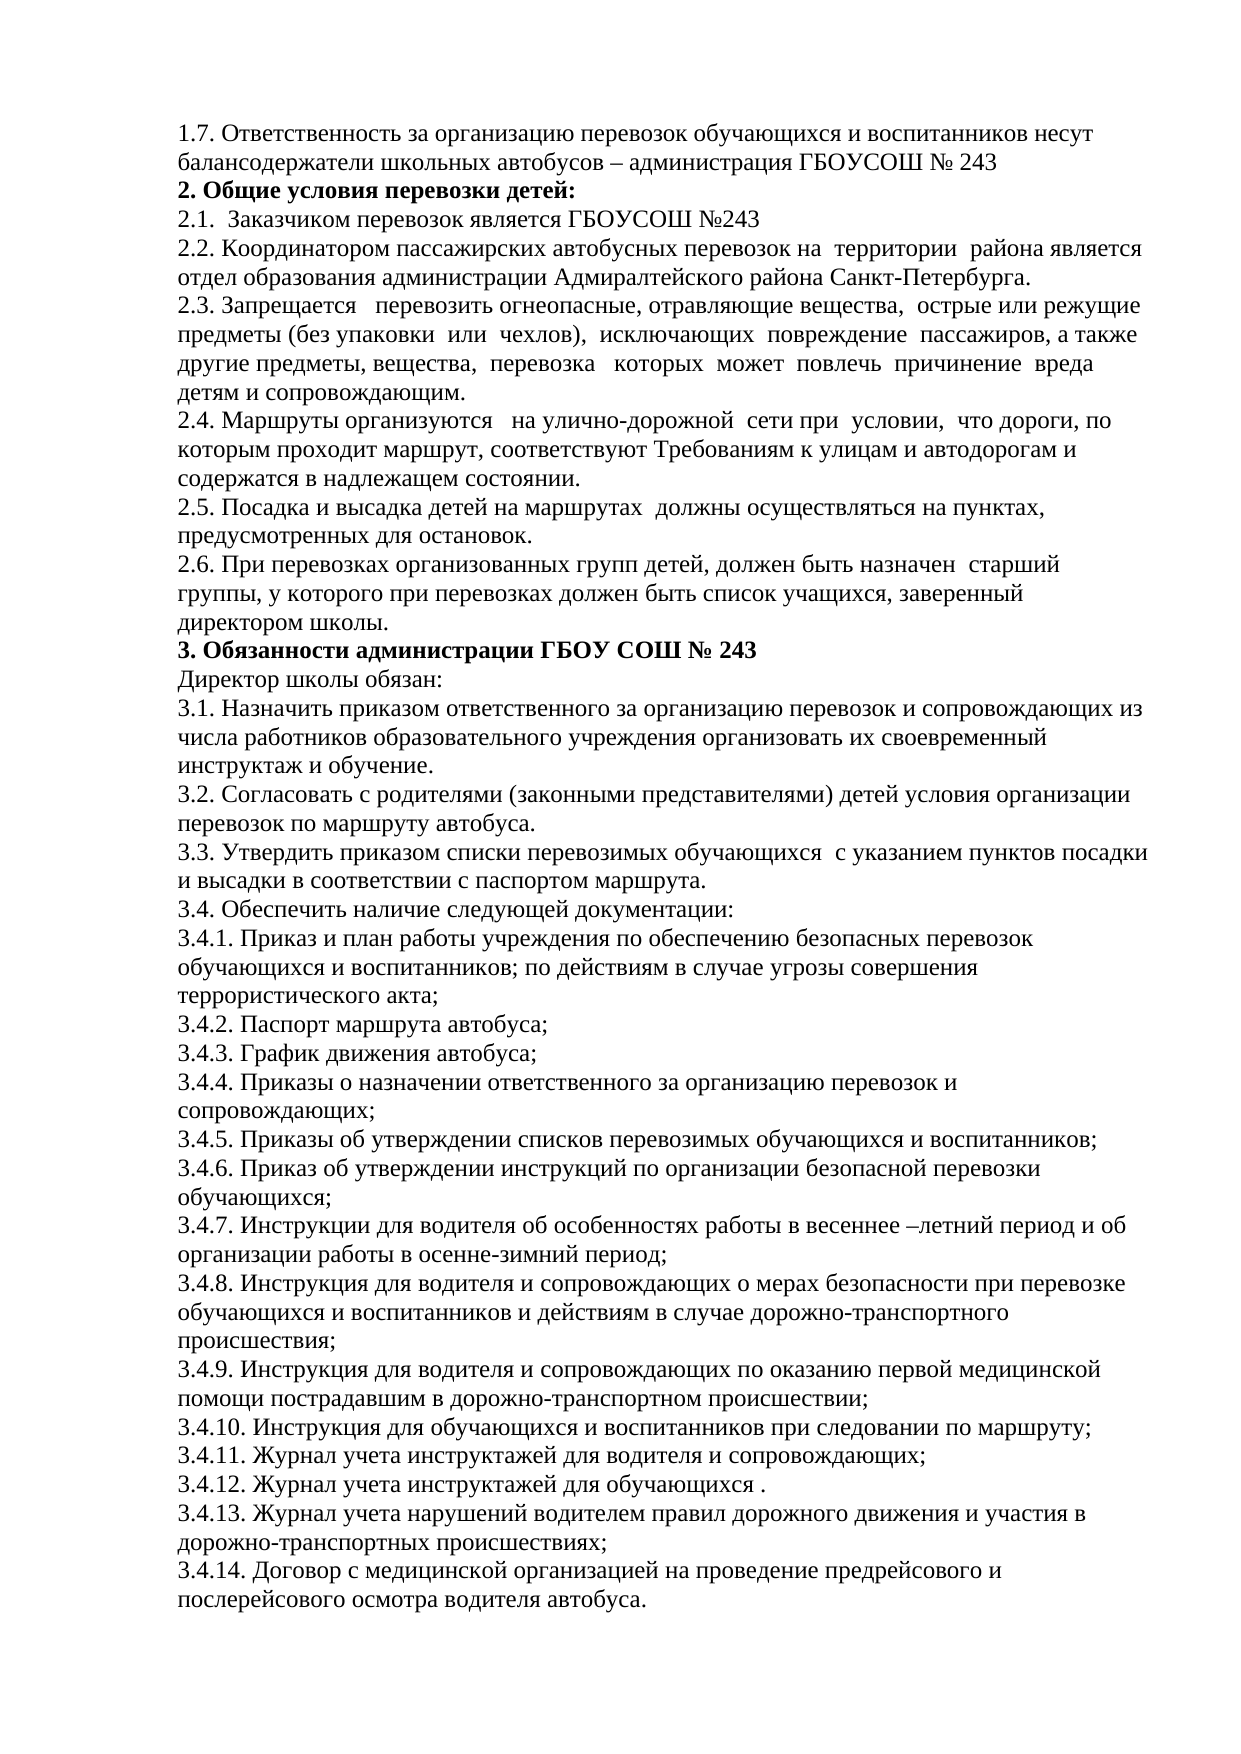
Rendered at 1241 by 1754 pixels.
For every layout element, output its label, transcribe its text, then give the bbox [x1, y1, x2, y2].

text 3.2. Согласовать с родителями (законными представителями) детей условия организации перевозок по маршруту автобуса. [177, 779, 1152, 837]
text 3.4.5. Приказы об утверждении списков перевозимых обучающихся и воспитанников; [177, 1124, 1152, 1153]
text 3.4.2. Паспорт маршрута автобуса; [177, 1009, 1152, 1038]
text 3.1. Назначить приказом ответственного за организацию перевозок и сопровождающих из числа работников образовательного учреждения организовать их своевременный инструктаж и обучение. [177, 693, 1152, 779]
text 3. Обязанности администрации ГБОУ СОШ № 243 [177, 636, 1152, 664]
text 2.2. Координатором пассажирских автобусных перевозок на территории района является отдел образования администрации Адмиралтейского района Санкт-Петербурга. [177, 233, 1152, 291]
text 2.1. Заказчиком перевозок является ГБОУСОШ №243 [177, 204, 1152, 233]
text 2. Общие условия перевозки детей: [177, 176, 1152, 204]
text 3.4.8. Инструкция для водителя и сопровождающих о мерах безопасности при перевозке обучающихся и воспитанников и действиям в случае дорожно-транспортного происшествия; [177, 1268, 1152, 1354]
text 1.7. Ответственность за организацию перевозок обучающихся и воспитанников несут балансодержатели школьных автобусов – администрация ГБОУСОШ № 243 [177, 118, 1152, 176]
text 3.4.13. Журнал учета нарушений водителем правил дорожного движения и участия в дорожно-транспортных происшествиях; [177, 1498, 1152, 1556]
text 3.4.1. Приказ и план работы учреждения по обеспечению безопасных перевозок обучающихся и воспитанников; по действиям в случае угрозы совершения террористического акта; [177, 923, 1152, 1009]
text 3.4.9. Инструкция для водителя и сопровождающих по оказанию первой медицинской помощи пострадавшим в дорожно-транспортном происшествии; [177, 1354, 1152, 1412]
text 3.4.6. Приказ об утверждении инструкций по организации безопасной перевозки обучающихся; [177, 1153, 1152, 1211]
text 3.4.11. Журнал учета инструктажей для водителя и сопровождающих; [177, 1441, 1152, 1469]
text 3.4.7. Инструкции для водителя об особенностях работы в весеннее –летний период и об организации работы в осенне-зимний период; [177, 1211, 1152, 1268]
text 3.4.10. Инструкция для обучающихся и воспитанников при следовании по маршруту; [177, 1412, 1152, 1441]
text 3.4. Обеспечить наличие следующей документации: [177, 894, 1152, 923]
text 3.4.4. Приказы о назначении ответственного за организацию перевозок и сопровождающих; [177, 1067, 1152, 1124]
text 2.6. При перевозках организованных групп детей, должен быть назначен старший группы, у которого при перевозках должен быть список учащихся, заверенный директором школы. [177, 549, 1152, 636]
text 3.4.14. Договор с медицинской организацией на проведение предрейсового и послерейсового осмотра водителя автобуса. [177, 1556, 1152, 1613]
text 2.4. Маршруты организуются на улично-дорожной сети при условии, что дороги, по которым проходит маршрут, соответствуют Требованиям к улицам и автодорогам и содержатся в надлежащем состоянии. [177, 406, 1152, 492]
text Директор школы обязан: [177, 664, 1152, 693]
text 2.3. Запрещается перевозить огнеопасные, отравляющие вещества, острые или режущие предметы (без упаковки или чехлов), исключающих повреждение пассажиров, а также другие предметы, вещества, перевозка которых может повлечь причинение вреда детям и сопровождающим. [177, 291, 1152, 406]
text 3.4.3. График движения автобуса; [177, 1038, 1152, 1067]
text 3.3. Утвердить приказом списки перевозимых обучающихся с указанием пунктов посадки и высадки в соответствии с паспортом маршрута. [177, 837, 1152, 894]
text 2.5. Посадка и высадка детей на маршрутах должны осуществляться на пунктах, предусмотренных для остановок. [177, 492, 1152, 549]
text 3.4.12. Журнал учета инструктажей для обучающихся . [177, 1469, 1152, 1498]
